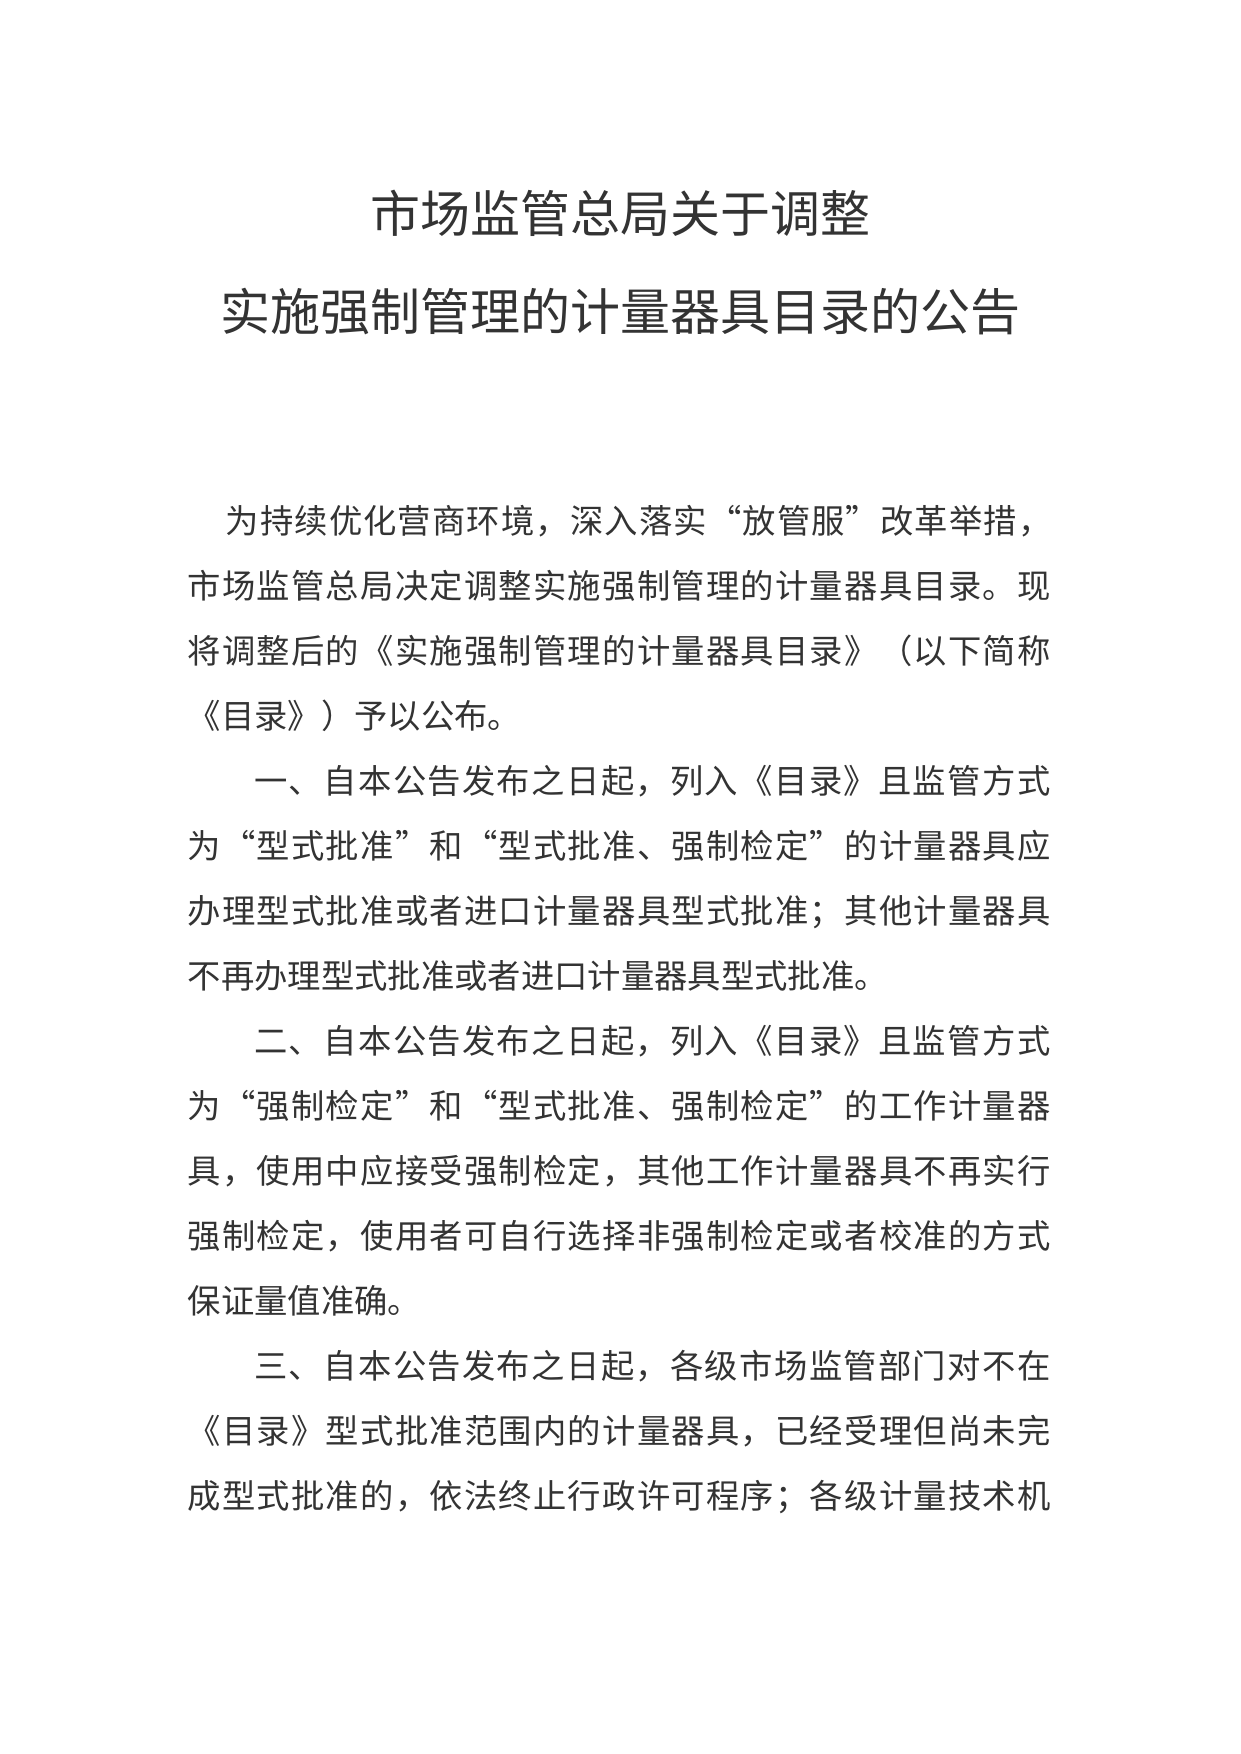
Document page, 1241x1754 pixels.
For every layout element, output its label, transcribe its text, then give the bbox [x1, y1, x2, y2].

text 实施强制管理的计量器具目录的公告 [187, 259, 1053, 357]
text 二、自本公告发布之日起，列入《目录》且监管方式为“强制检定”和“型式批准、强制检定”的工作计量器具，使用中应接受强制检定，其他工作计量器具不再实行强制检定，使用者可自行选择非强制检定或者校准的方式，保证量值准确。 [187, 1007, 1053, 1332]
text 一、自本公告发布之日起，列入《目录》且监管方式为“型式批准”和“型式批准、强制检定”的计量器具应办理型式批准或者进口计量器具型式批准；其他计量器具不再办理型式批准或者进口计量器具型式批准。 [187, 747, 1053, 1007]
text 为持续优化营商环境，深入落实“放管服”改革举措，市场监管总局决定调整实施强制管理的计量器具目录。现将调整后的《实施强制管理的计量器具目录》（以下简称《目录》）予以公布。 [187, 487, 1053, 747]
text 市场监管总局关于调整 [187, 162, 1053, 259]
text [187, 1332, 1053, 1527]
